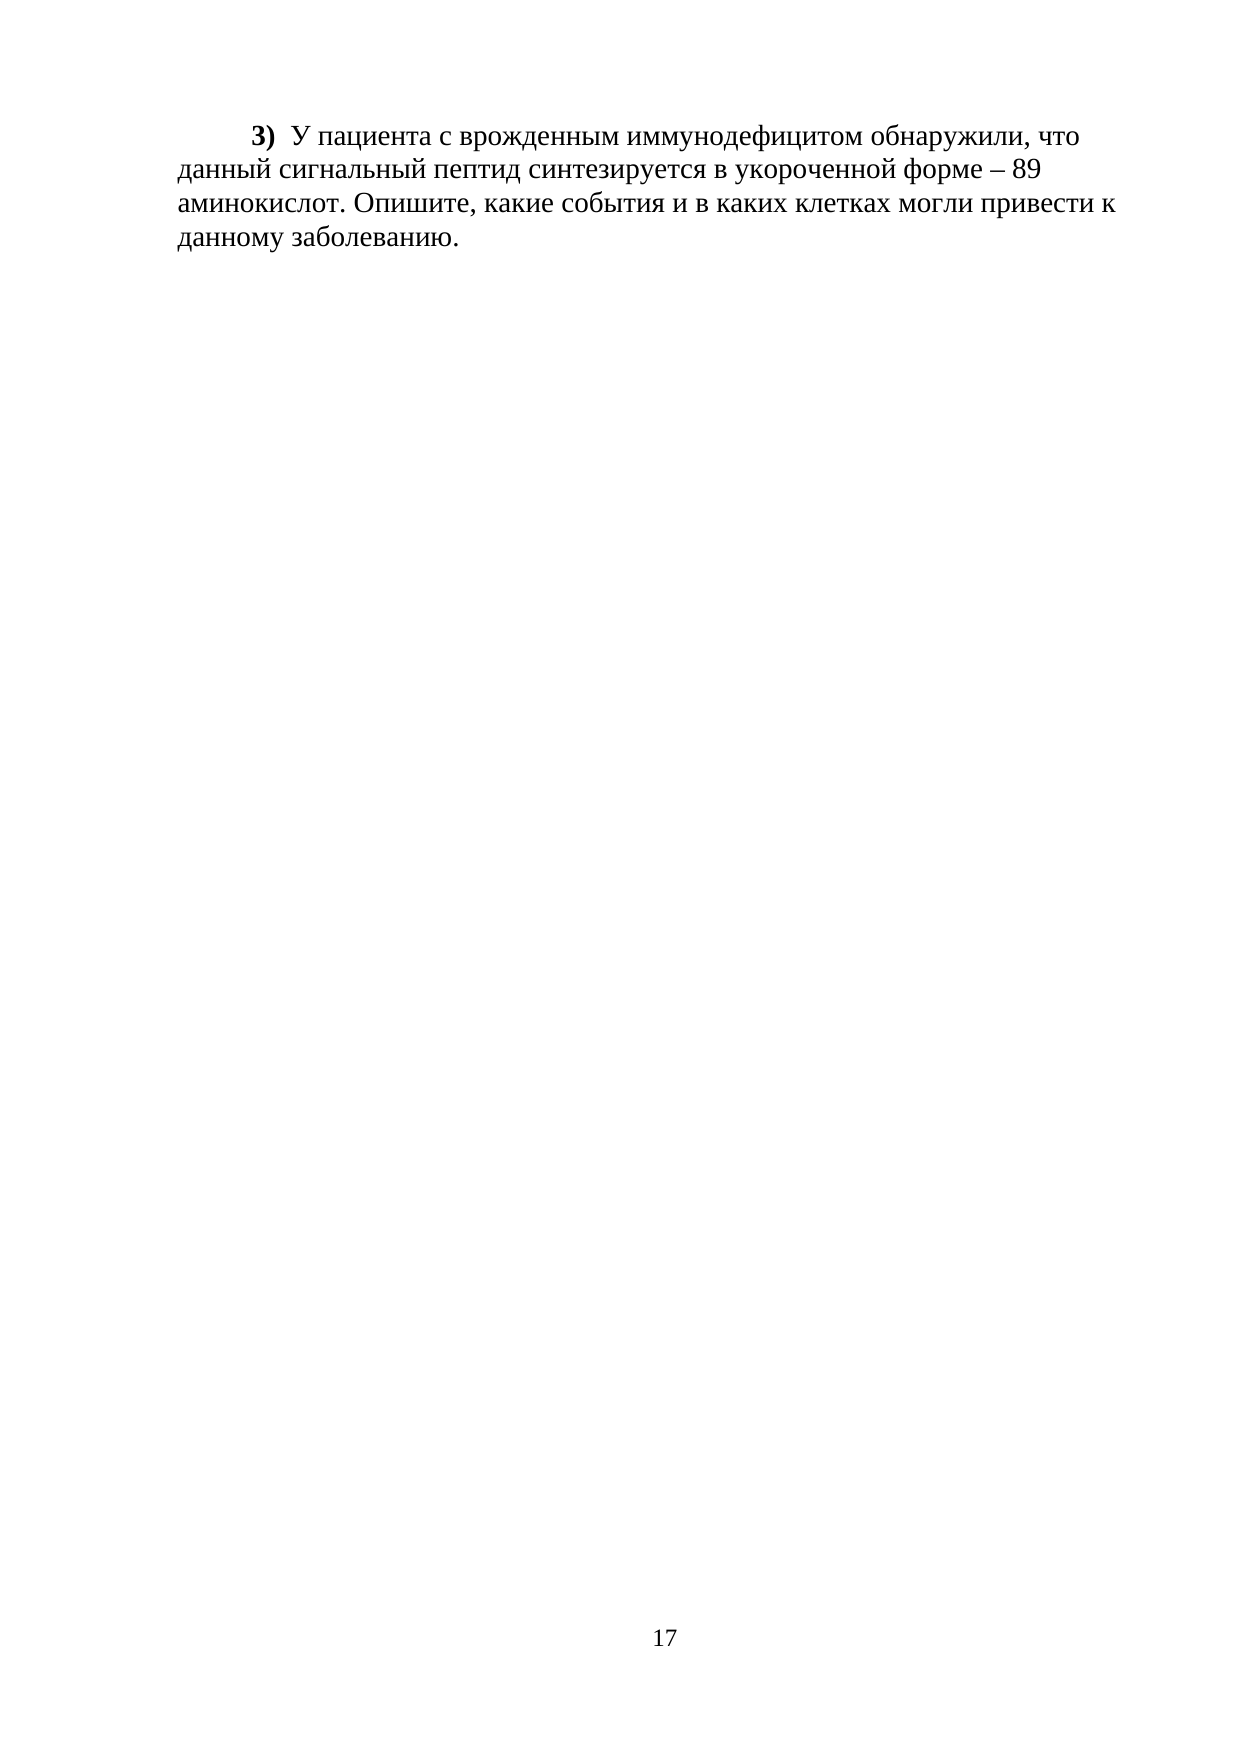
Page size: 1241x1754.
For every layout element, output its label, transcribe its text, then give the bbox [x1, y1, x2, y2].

text 3) У пациента с врожденным иммунодефицитом обнаружили, что данный сигнальный пептид синтезируется в укороченной форме – 89 аминокислот. Опишите, какие события и в каких клетках могли привести к данному заболеванию. [177, 118, 1152, 252]
